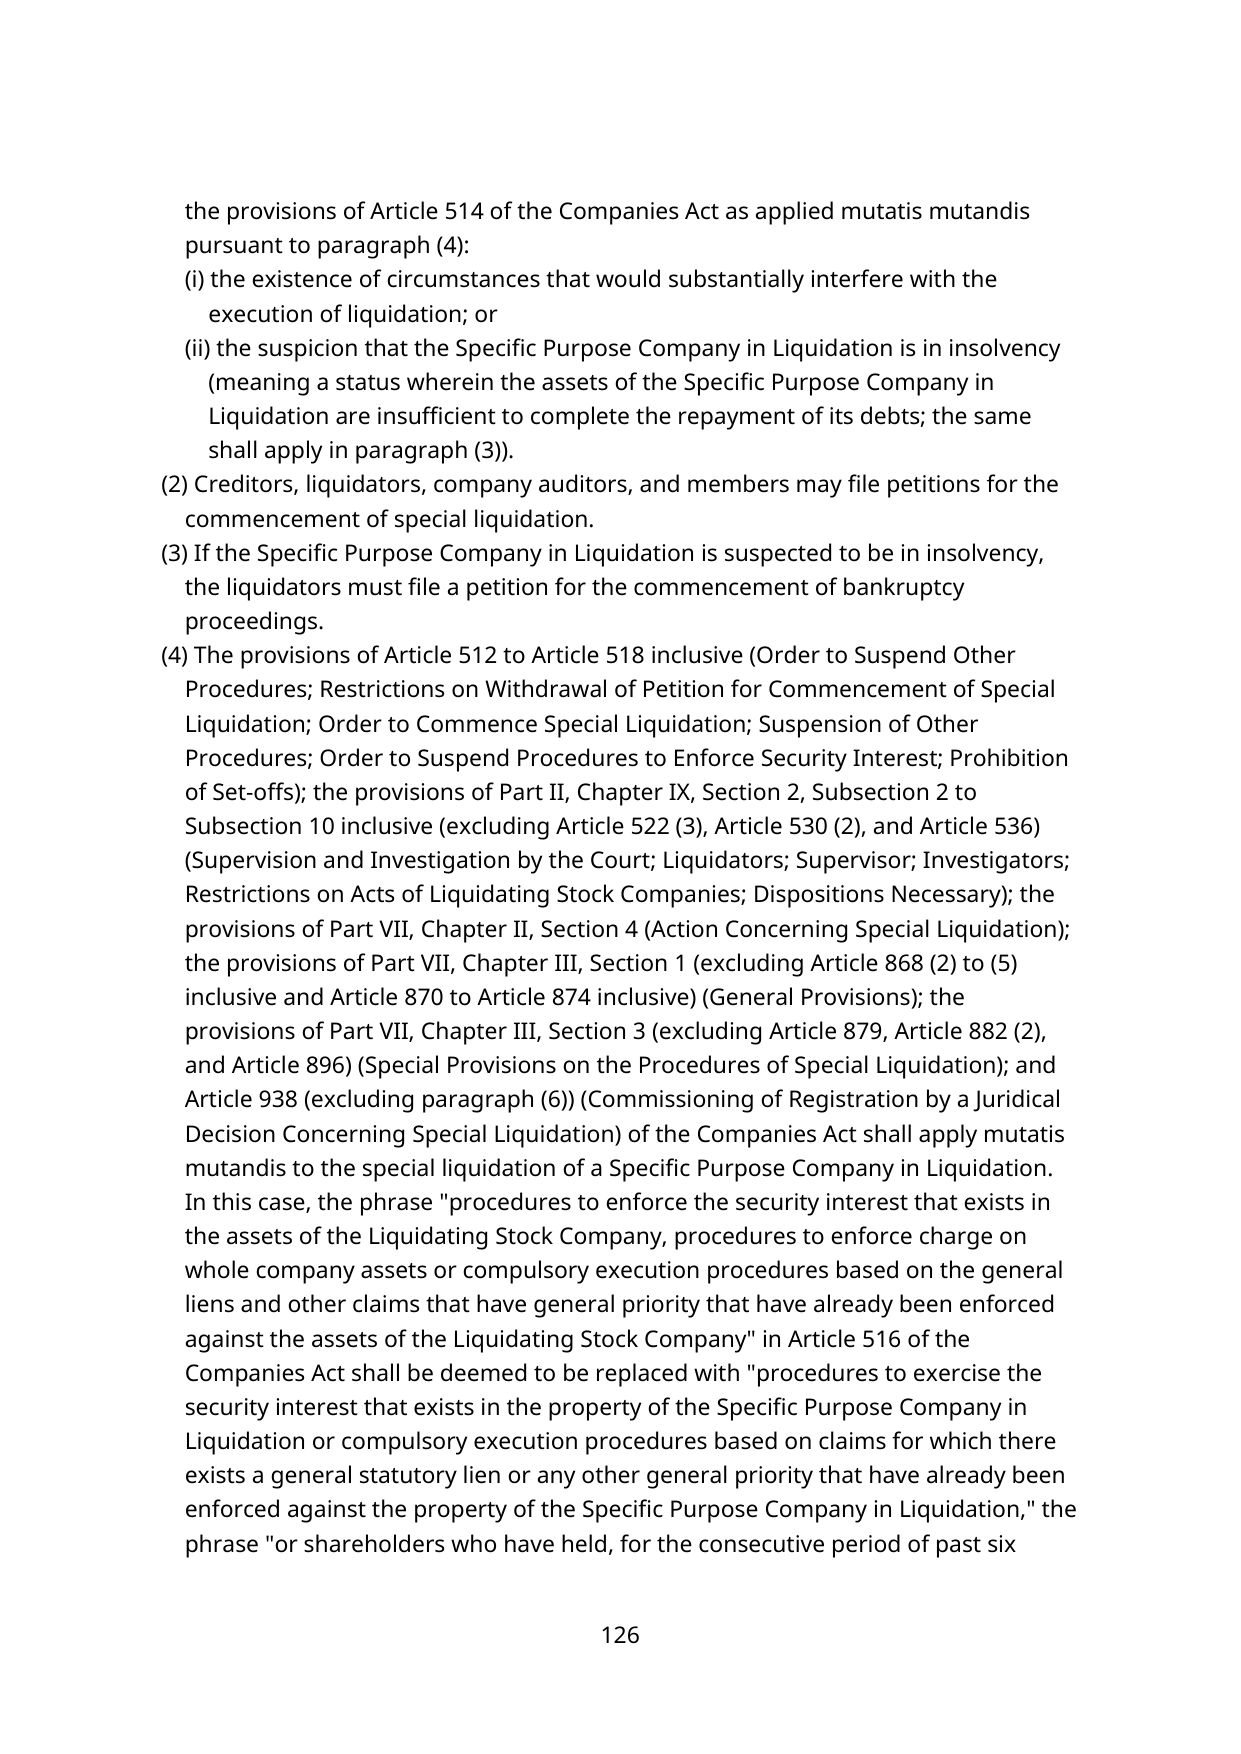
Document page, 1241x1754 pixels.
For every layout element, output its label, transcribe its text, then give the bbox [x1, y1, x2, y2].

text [161, 638, 1079, 1560]
text (3) If the Specific Purpose Company in Liquidation is suspected to be in insolvency, the liquidators must file a petition for the commencement of bankruptcy proceedings. [161, 535, 1079, 638]
text (ii) the suspicion that the Specific Purpose Company in Liquidation is in insolvency (meaning a status wherein the assets of the Specific Purpose Company in Liquidation are insufficient to complete the repayment of its debts; the same shall apply in paragraph (3)). [184, 330, 1079, 467]
text (i) the existence of circumstances that would substantially interfere with the execution of liquidation; or [184, 262, 1079, 330]
text (2) Creditors, liquidators, company auditors, and members may file petitions for the commencement of special liquidation. [161, 467, 1079, 535]
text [161, 194, 1079, 262]
